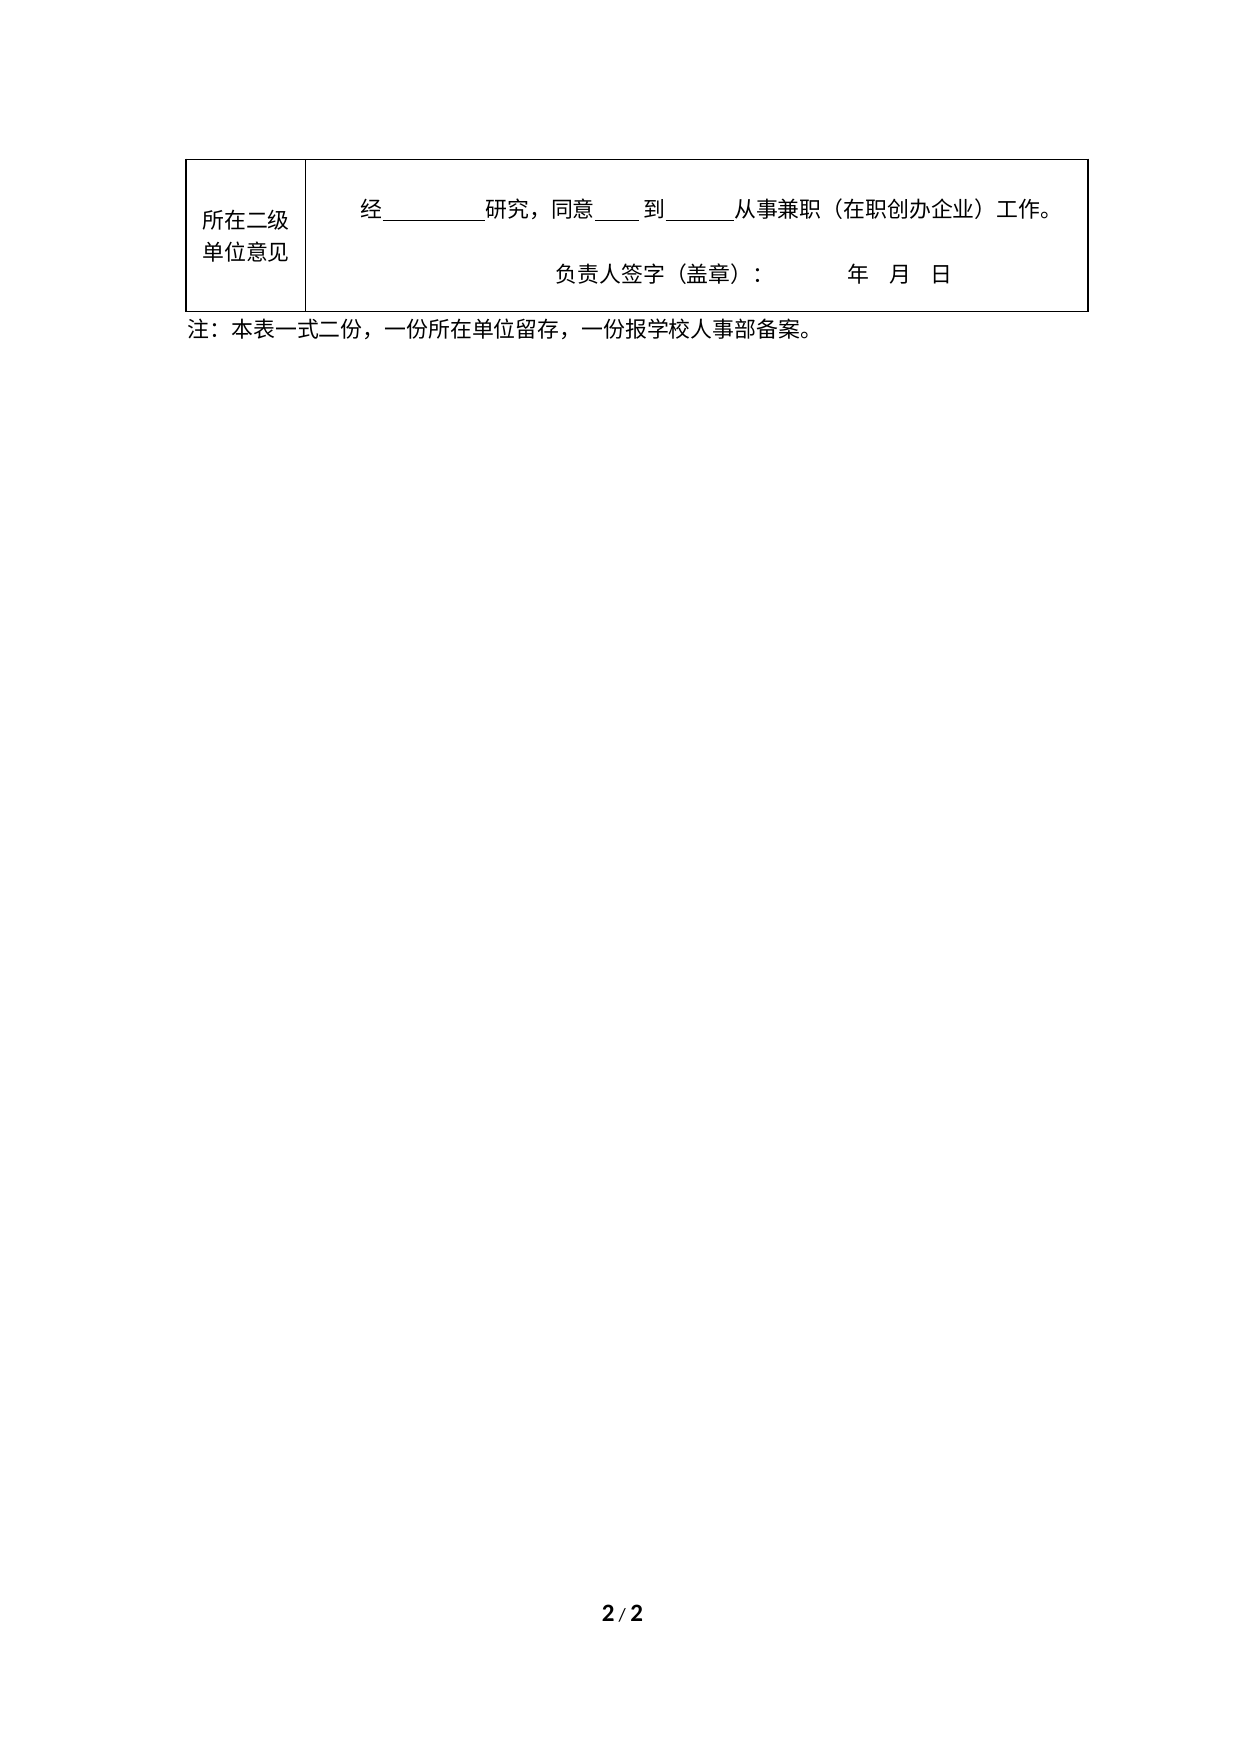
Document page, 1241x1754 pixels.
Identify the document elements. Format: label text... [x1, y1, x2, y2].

table_cell 经 研究，同意 到 从事兼职（在职创办企业）工作。 负责人签字（盖章）： 年 月 日 [306, 160, 1087, 311]
text 注：本表一式二份，一份所在单位留存，一份报学校人事部备案。 [187, 312, 1053, 344]
table_cell 所在二级单位意见 [187, 160, 305, 311]
